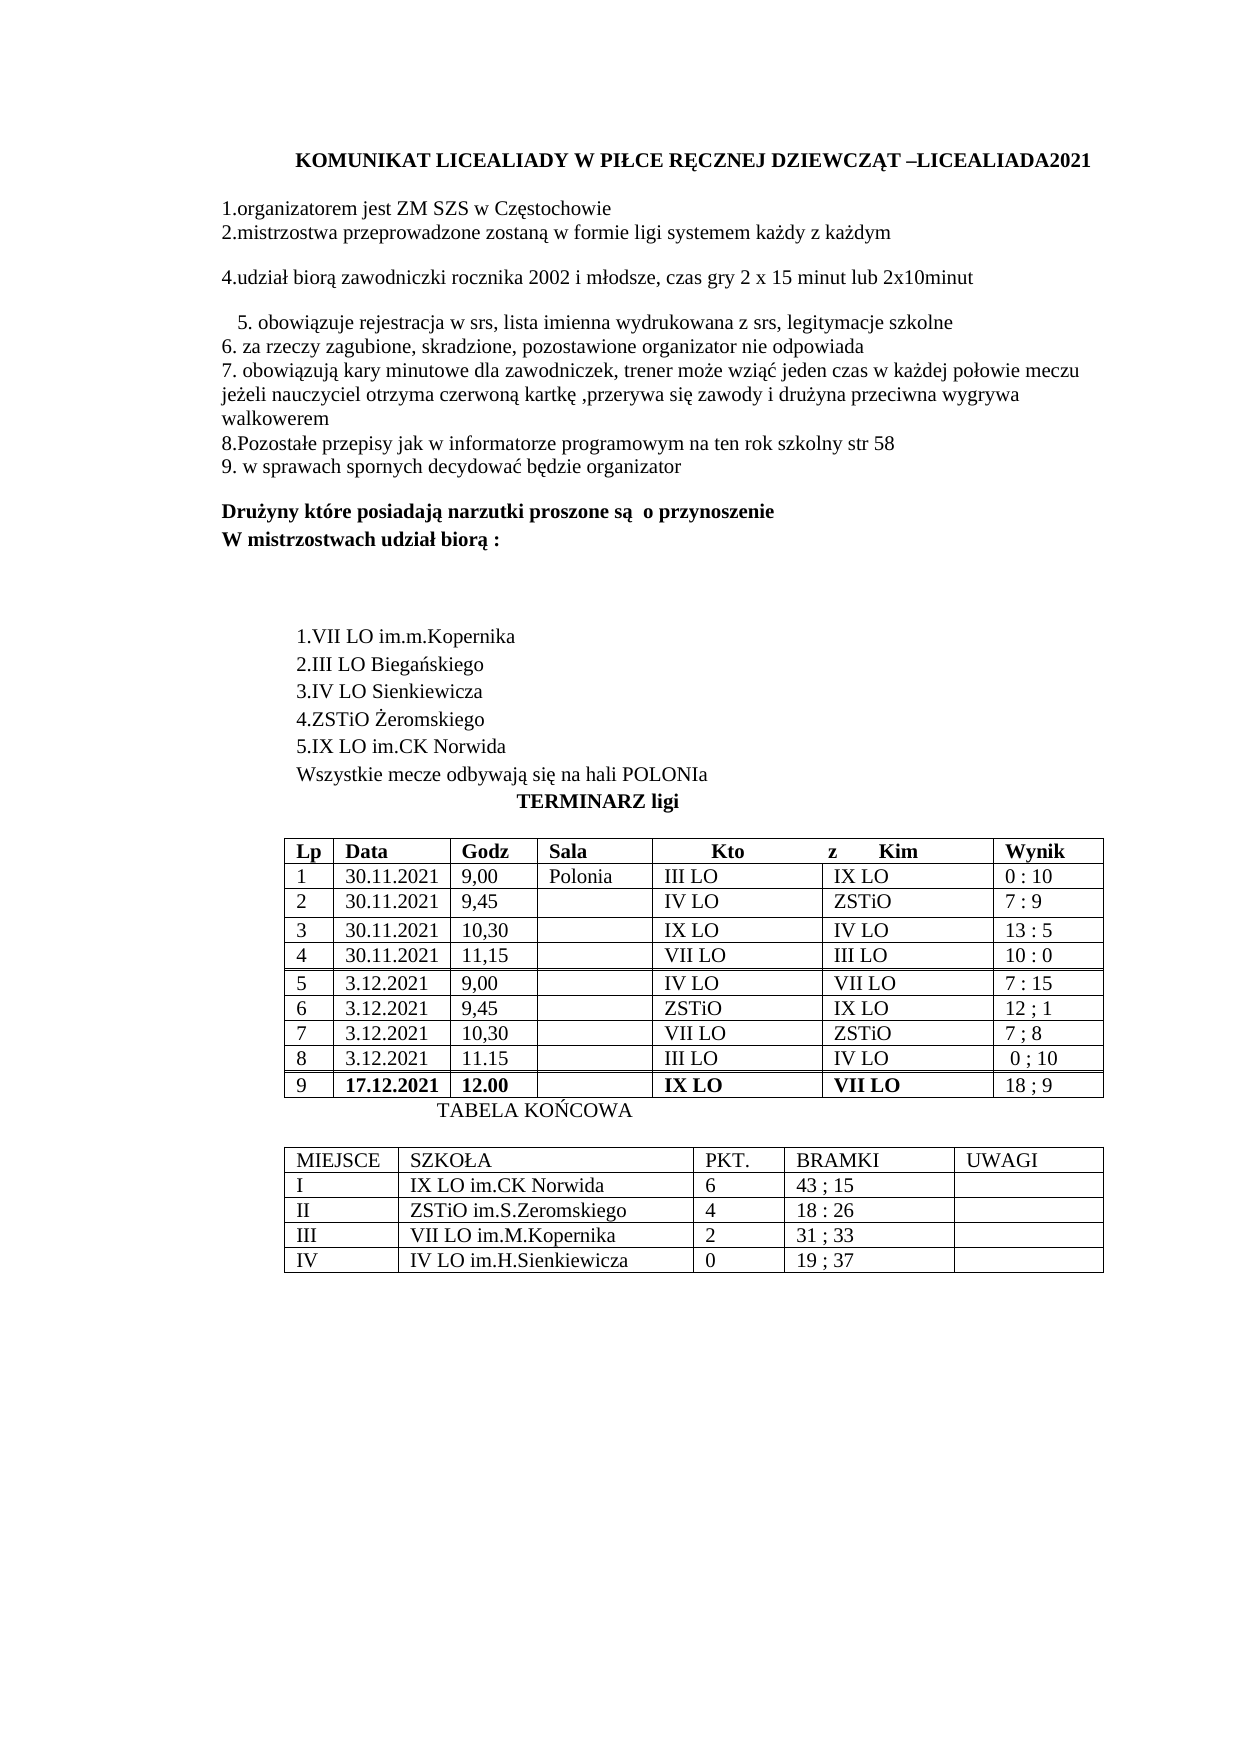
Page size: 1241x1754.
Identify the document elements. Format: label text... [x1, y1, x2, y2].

table_cell [538, 1021, 652, 1045]
table_cell [538, 996, 652, 1020]
table_cell 10,30 [451, 918, 537, 942]
table_header UWAGI [955, 1148, 1103, 1172]
table_cell 0 [694, 1248, 784, 1272]
table_cell 30.11.2021 [334, 864, 450, 888]
table_cell 30.11.2021 [334, 943, 450, 967]
list TABELA KOŃCOWA [296, 1098, 1093, 1122]
table_cell 3.12.2021 [334, 996, 450, 1020]
list 1.VII LO im.m.Kopernika 2.III LO Biegańskiego 3.IV LO Sienkiewicza 4.ZSTiO Żeromskiego [296, 624, 1093, 731]
table_cell 12 ; 1 [994, 996, 1103, 1020]
table_cell ZSTiO [653, 996, 822, 1020]
table_cell [538, 971, 652, 994]
table_cell 3.12.2021 [334, 1046, 450, 1070]
table_cell IV LO im.H.Sienkiewicza [399, 1248, 693, 1272]
table_cell IX LO [653, 1073, 822, 1097]
table_cell 7 : 9 [994, 889, 1103, 917]
table_cell 10 : 0 [994, 943, 1103, 967]
text Drużyny które posiadają narzutki proszone są o przynoszenie W mistrzostwach udział biorą : [221, 499, 1093, 551]
table_cell [538, 1073, 652, 1097]
table_cell 18 ; 9 [994, 1073, 1103, 1097]
table_cell 4 [694, 1198, 784, 1222]
table_cell IV LO [823, 1046, 993, 1070]
table_cell 18 : 26 [785, 1198, 954, 1222]
table_cell 11.15 [451, 1046, 537, 1070]
table_cell VII LO [823, 971, 993, 994]
table_cell II [285, 1198, 398, 1222]
table_cell 30.11.2021 [334, 889, 450, 917]
table_cell [955, 1248, 1103, 1272]
table_cell VII LO [823, 1073, 993, 1097]
table_cell 2 [694, 1223, 784, 1247]
table_cell VII LO im.M.Kopernika [399, 1223, 693, 1247]
table_cell 31 ; 33 [785, 1223, 954, 1247]
list Wszystkie mecze odbywają się na hali POLONIa [296, 762, 1093, 786]
text 5. obowiązuje rejestracja w srs, lista imienna wydrukowana z srs, legitymacje szkolne 6. za rzeczy zagubione, skradzione, pozostawione organizator nie odpowiada 7. obowiązują kary minutowe dla zawodniczek, trener może wziąć jeden czas w każdej połowie meczu jeżeli nauczyciel otrzyma czerwoną kartkę ,przerywa się zawody i drużyna przeciwna wygrywa walkowerem 8.Pozostałe przepisy jak w informatorze programowym na ten rok szkolny str 58 9. w sprawach spornych decydować będzie organizator [221, 310, 1093, 478]
table_cell III LO [823, 943, 993, 967]
table_header Wynik [994, 839, 1103, 863]
table_header Lp [285, 839, 333, 863]
table_cell 9 [285, 1073, 333, 1097]
table_cell 6 [285, 996, 333, 1020]
table_cell [538, 918, 652, 942]
table_cell ZSTiO [823, 889, 993, 917]
table_cell IV [285, 1248, 398, 1272]
table_cell 17.12.2021 [334, 1073, 450, 1097]
table_cell IX LO [653, 918, 822, 942]
table_cell 43 ; 15 [785, 1173, 954, 1197]
table_cell [538, 1046, 652, 1070]
table_cell 9,00 [451, 864, 537, 888]
table_header Sala [538, 839, 652, 863]
table_cell III LO [653, 1046, 822, 1070]
table_cell III [285, 1223, 398, 1247]
table_cell ZSTiO [823, 1021, 993, 1045]
table_header PKT. [694, 1148, 784, 1172]
list 5.IX LO im.CK Norwida [296, 734, 1093, 758]
table_header Data [334, 839, 450, 863]
table_cell 5 [285, 971, 333, 994]
table_cell Polonia [538, 864, 652, 888]
table_cell IV LO [653, 889, 822, 917]
table_cell 0 : 10 [994, 864, 1103, 888]
table_cell [955, 1173, 1103, 1197]
table_cell 13 : 5 [994, 918, 1103, 942]
table_cell 4 [285, 943, 333, 967]
text KOMUNIKAT LICEALIADY W PIŁCE RĘCZNEJ DZIEWCZĄT –LICEALIADA2021 [148, 148, 1093, 172]
table_cell [538, 889, 652, 917]
table_cell 30.11.2021 [334, 918, 450, 942]
table_cell 3 [285, 918, 333, 942]
table_cell 3.12.2021 [334, 1021, 450, 1045]
table_header SZKOŁA [399, 1148, 693, 1172]
table_cell [538, 943, 652, 967]
table_cell 7 : 15 [994, 971, 1103, 994]
list TERMINARZ ligi [443, 789, 1093, 813]
table_header Godz [451, 839, 537, 863]
table_cell [955, 1223, 1103, 1247]
table_cell 9,00 [451, 971, 537, 994]
table_cell IX LO [823, 864, 993, 888]
table_cell 7 ; 8 [994, 1021, 1103, 1045]
text 4.udział biorą zawodniczki rocznika 2002 i młodsze, czas gry 2 x 15 minut lub 2x10minut [221, 265, 1093, 289]
table_cell 9,45 [451, 889, 537, 917]
table_cell 1 [285, 864, 333, 888]
table_cell 3.12.2021 [334, 971, 450, 994]
table_cell 7 [285, 1021, 333, 1045]
table_cell 6 [694, 1173, 784, 1197]
table_cell I [285, 1173, 398, 1197]
table_cell 8 [285, 1046, 333, 1070]
table_cell 10,30 [451, 1021, 537, 1045]
table_cell 2 [285, 889, 333, 917]
table_cell VII LO [653, 1021, 822, 1045]
table_cell 9,45 [451, 996, 537, 1020]
table_cell IV LO [653, 971, 822, 994]
table_header BRAMKI [785, 1148, 954, 1172]
table_cell 19 ; 37 [785, 1248, 954, 1272]
table_cell III LO [653, 864, 822, 888]
table_cell VII LO [653, 943, 822, 967]
table_cell IX LO im.CK Norwida [399, 1173, 693, 1197]
table_header Kto z Kim [653, 839, 993, 863]
table_cell [955, 1198, 1103, 1222]
table_cell 12.00 [451, 1073, 537, 1097]
table_cell ZSTiO im.S.Zeromskiego [399, 1198, 693, 1222]
table_cell 0 ; 10 [994, 1046, 1103, 1070]
table_header MIEJSCE [285, 1148, 398, 1172]
table_cell 11,15 [451, 943, 537, 967]
table_cell IV LO [823, 918, 993, 942]
table_cell IX LO [823, 996, 993, 1020]
text 1.organizatorem jest ZM SZS w Częstochowie 2.mistrzostwa przeprowadzone zostaną w formie ligi systemem każdy z każdym [221, 196, 1093, 244]
